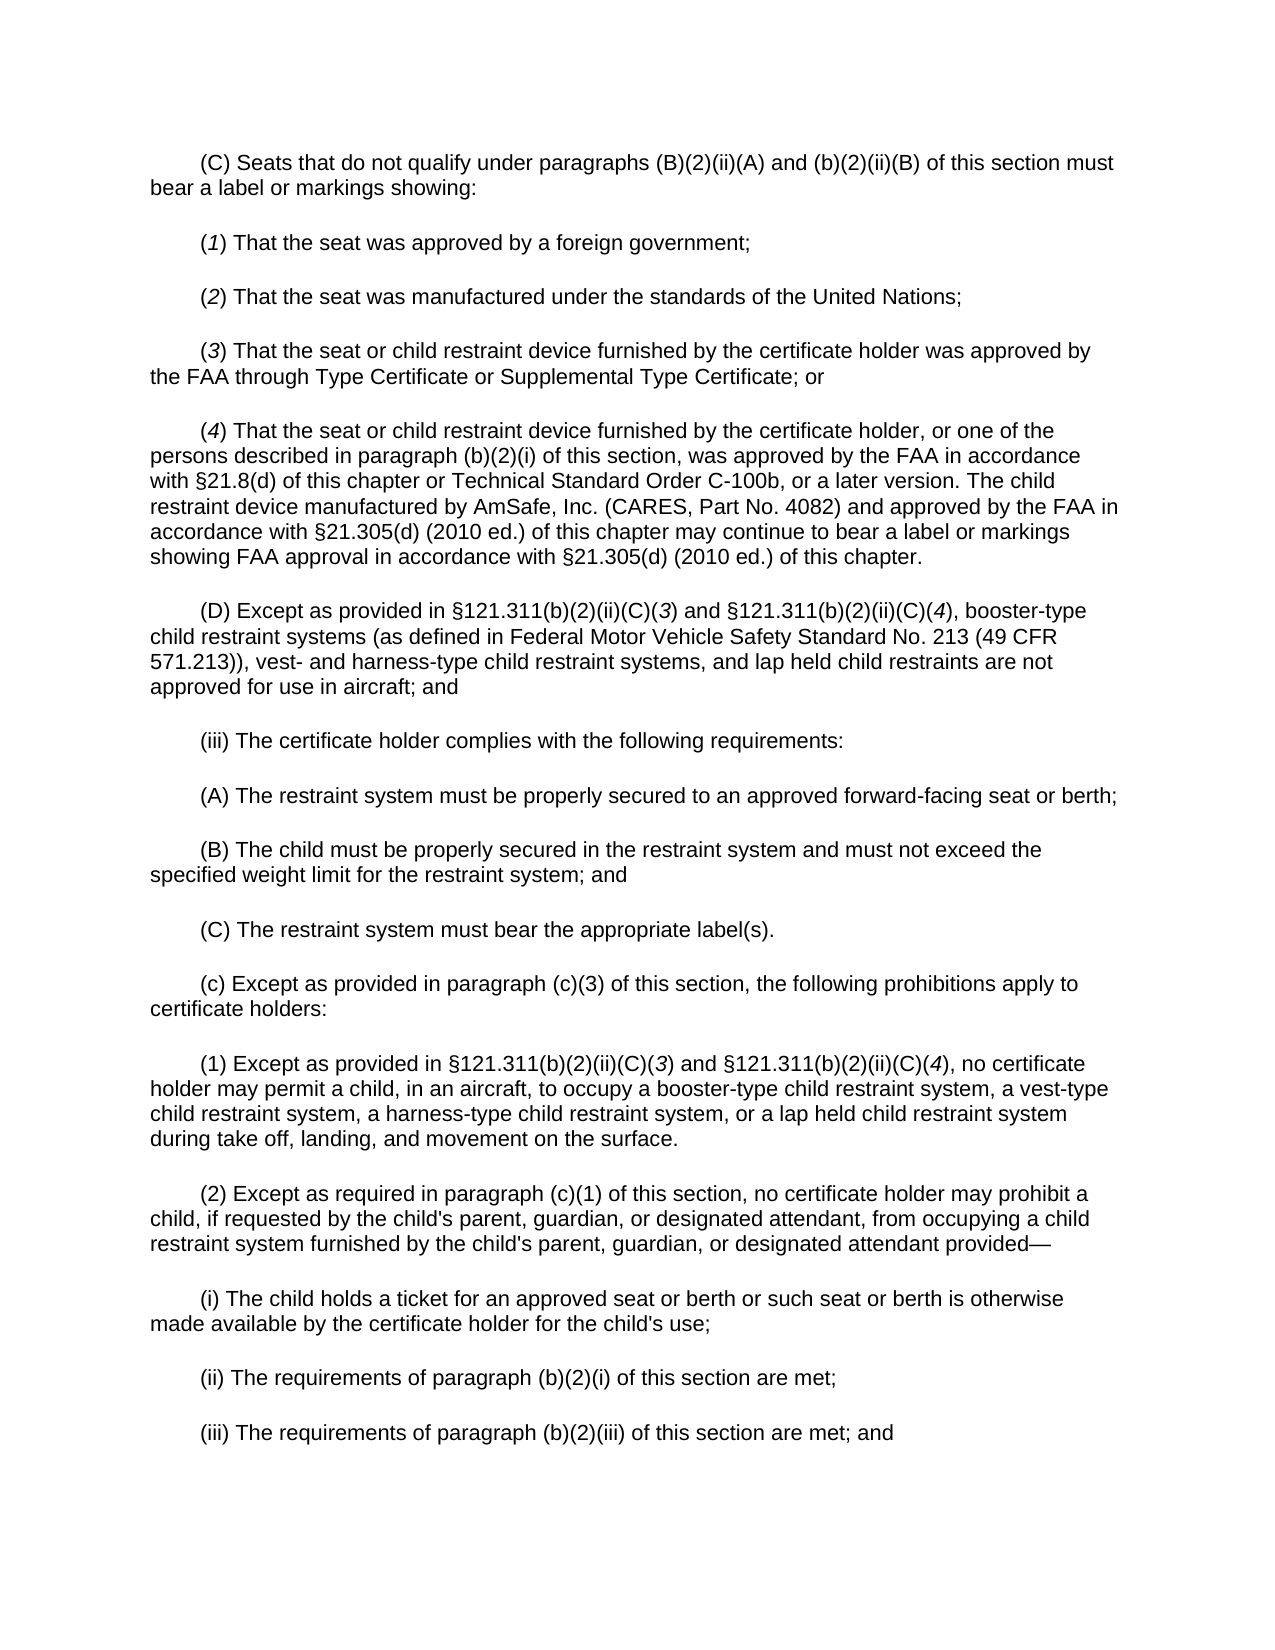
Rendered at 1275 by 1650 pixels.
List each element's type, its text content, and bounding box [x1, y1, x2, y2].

text (1) Except as provided in §121.311(b)(2)(ii)(C)(3) and §121.311(b)(2)(ii)(C)(4), no certificate holder may permit a child, in an aircraft, to occupy a booster-type child restraint system, a vest-type child restraint system, a harness-type child restraint system, or a lap held child restraint system during take off, landing, and movement on the surface. [150, 1051, 1125, 1151]
text (C) Seats that do not qualify under paragraphs (B)(2)(ii)(A) and (b)(2)(ii)(B) of this section must bear a label or markings showing: [150, 150, 1125, 200]
text (1) That the seat was approved by a foreign government; [150, 229, 1125, 255]
text (4) That the seat or child restraint device furnished by the certificate holder, or one of the persons described in paragraph (b)(2)(i) of this section, was approved by the FAA in accordance with §21.8(d) of this chapter or Technical Standard Order C-100b, or a later version. The child restraint device manufactured by AmSafe, Inc. (CARES, Part No. 4082) and approved by the FAA in accordance with §21.305(d) (2010 ed.) of this chapter may continue to bear a label or markings showing FAA approval in accordance with §21.305(d) (2010 ed.) of this chapter. [150, 418, 1125, 569]
text (2) Except as required in paragraph (c)(1) of this section, no certificate holder may prohibit a child, if requested by the child's parent, guardian, or designated attendant, from occupying a child restraint system furnished by the child's parent, guardian, or designated attendant provided— [150, 1181, 1125, 1256]
text (iii) The requirements of paragraph (b)(2)(iii) of this section are met; and [150, 1419, 1125, 1444]
text (C) The restraint system must bear the appropriate label(s). [150, 917, 1125, 942]
text (2) That the seat was manufactured under the standards of the United Nations; [150, 284, 1125, 309]
text (D) Except as provided in §121.311(b)(2)(ii)(C)(3) and §121.311(b)(2)(ii)(C)(4), booster-type child restraint systems (as defined in Federal Motor Vehicle Safety Standard No. 213 (49 CFR 571.213)), vest- and harness-type child restraint systems, and lap held child restraints are not approved for use in aircraft; and [150, 598, 1125, 699]
text (iii) The certificate holder complies with the following requirements: [150, 728, 1125, 753]
text (A) The restraint system must be properly secured to an approved forward-facing seat or berth; [150, 783, 1125, 808]
text (c) Except as provided in paragraph (c)(3) of this section, the following prohibitions apply to certificate holders: [150, 971, 1125, 1021]
text (ii) The requirements of paragraph (b)(2)(i) of this section are met; [150, 1365, 1125, 1390]
text (3) That the seat or child restraint device furnished by the certificate holder was approved by the FAA through Type Certificate or Supplemental Type Certificate; or [150, 338, 1125, 389]
text (B) The child must be properly secured in the restraint system and must not exceed the specified weight limit for the restraint system; and [150, 837, 1125, 887]
text (i) The child holds a ticket for an approved seat or berth or such seat or berth is otherwise made available by the certificate holder for the child's use; [150, 1285, 1125, 1336]
